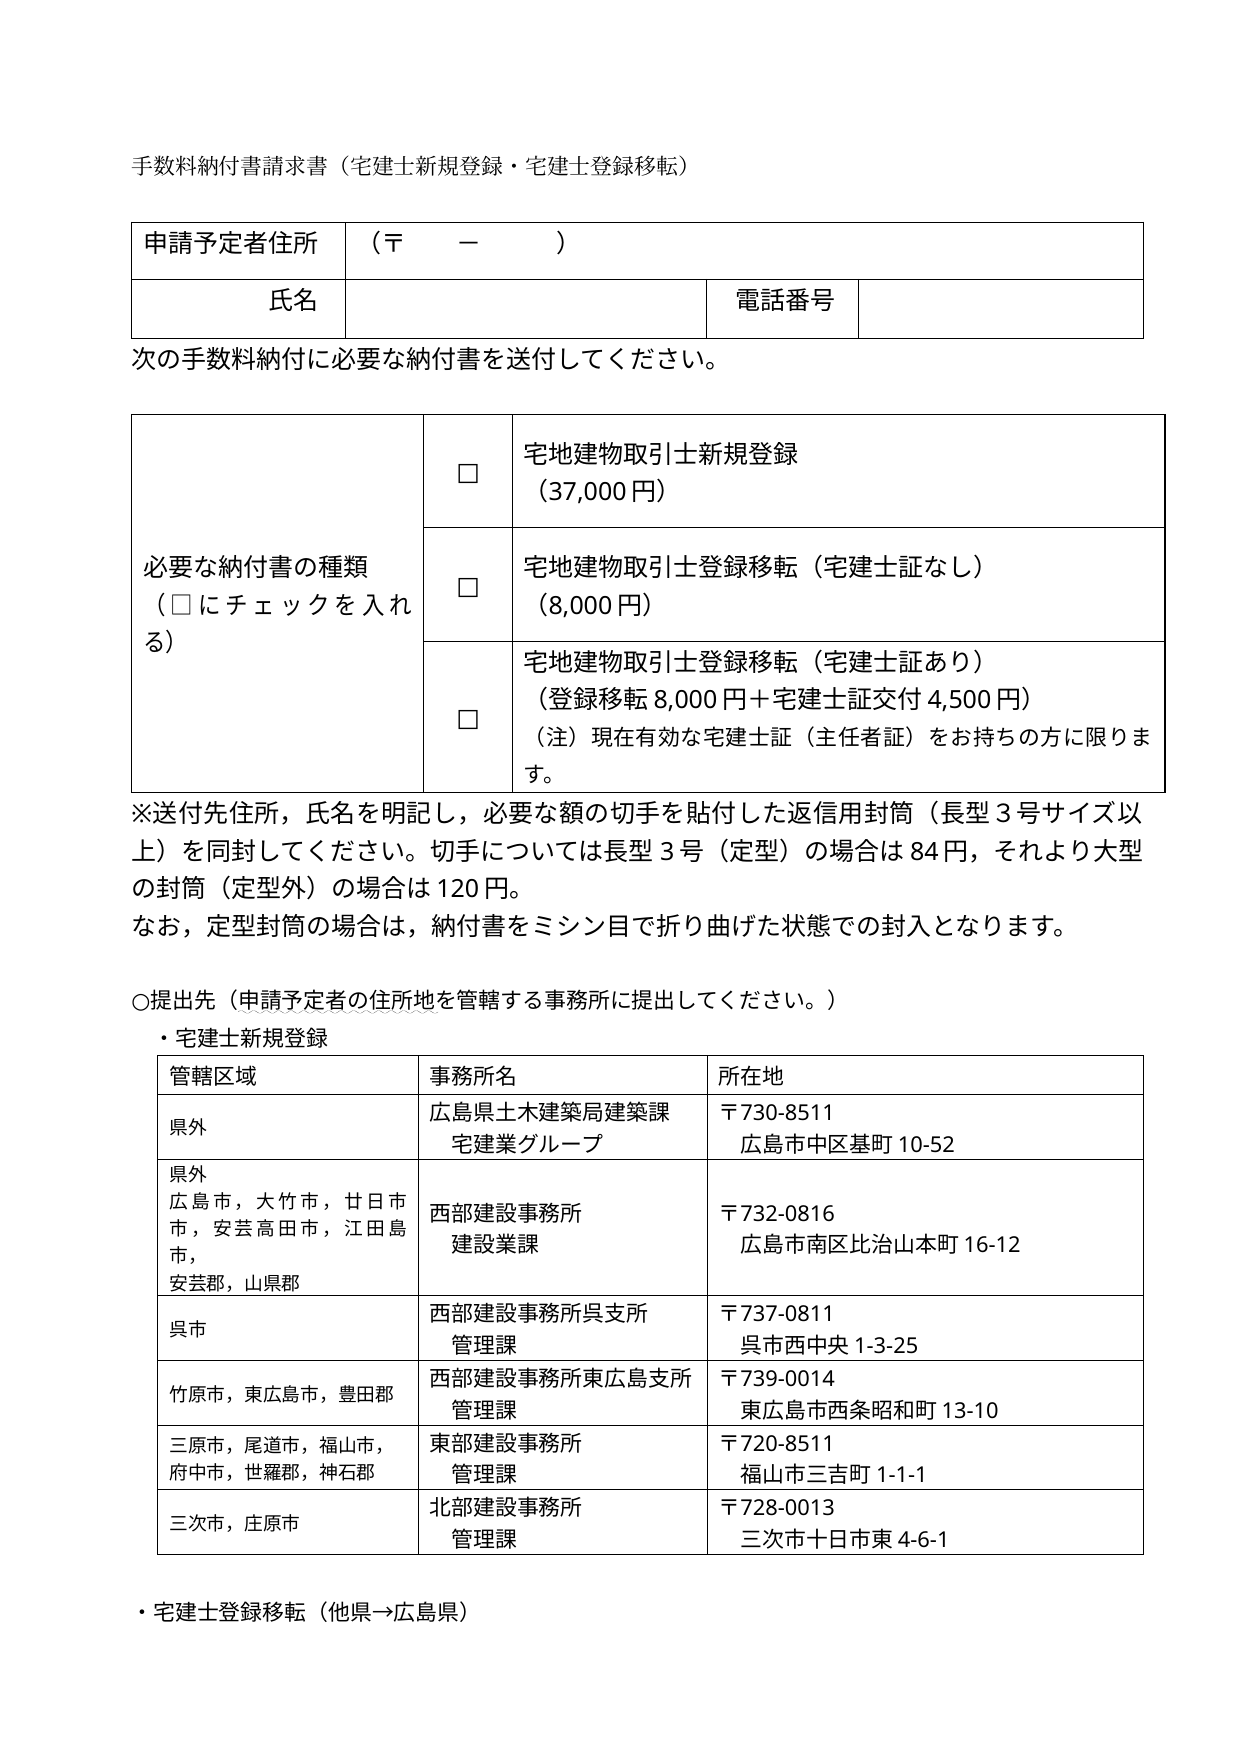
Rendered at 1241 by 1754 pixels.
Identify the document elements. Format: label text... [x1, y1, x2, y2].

table_cell 西部建設事務所 建設業課 [419, 1160, 707, 1295]
table_cell 氏名 [132, 280, 345, 338]
table_cell 竹原市，東広島市，豊田郡 [158, 1361, 418, 1424]
table_cell 東部建設事務所 管理課 [419, 1426, 707, 1489]
table_cell 呉市 [158, 1296, 418, 1360]
table_cell □ [424, 642, 512, 792]
table_cell 〒720-8511 福山市三吉町1-1-1 [708, 1426, 1143, 1489]
text 次の手数料納付に必要な納付書を送付してください。 [131, 339, 1144, 376]
table_cell 宅地建物取引士登録移転（宅建士証なし） （8,000円） [513, 528, 1164, 641]
table_cell [346, 280, 706, 338]
table_cell 県外 [158, 1095, 418, 1158]
table_cell □ [424, 528, 512, 641]
table_cell 宅地建物取引士登録移転（宅建士証あり） （登録移転8,000円＋宅建士証交付4,500円） （注）現在有効な宅建士証（主任者証）をお持ちの方に限ります。 [513, 642, 1164, 792]
text ○提出先（申請予定者の住所地を管轄する事務所に提出してください。） [131, 980, 1144, 1018]
text 手数料納付書請求書（宅建士新規登録・宅建士登録移転） [131, 147, 1144, 184]
text ※送付先住所，氏名を明記し，必要な額の切手を貼付した返信用封筒（長型３号サイズ以上）を同封してください。切手については長型3号（定型）の場合は84円，それより大型の封筒（定型外）の場合は120円。 [131, 793, 1144, 905]
table_cell 西部建設事務所東広島支所 管理課 [419, 1361, 707, 1424]
table_cell 〒728-0013 三次市十日市東4-6-1 [708, 1490, 1143, 1554]
table_cell 〒739-0014 東広島市西条昭和町13-10 [708, 1361, 1143, 1424]
table_header 必要な納付書の種類 （□にチェックを入れる） [132, 415, 423, 792]
table_header 事務所名 [419, 1056, 707, 1094]
table_header 管轄区域 [158, 1056, 418, 1094]
table_header □ [424, 415, 512, 527]
table_header 所在地 [708, 1056, 1143, 1094]
table_cell 広島県土木建築局建築課 宅建業グループ [419, 1095, 707, 1158]
table_cell 〒732-0816 広島市南区比治山本町16-12 [708, 1160, 1143, 1295]
table_header （〒 － ） [346, 223, 1143, 279]
table_cell 電話番号 [707, 280, 858, 338]
table_cell 西部建設事務所呉支所 管理課 [419, 1296, 707, 1360]
table_cell [859, 280, 1143, 338]
table_cell 〒737-0811 呉市西中央1-3-25 [708, 1296, 1143, 1360]
table_cell 県外 広島市，大竹市，廿日市市，安芸高田市，江田島市， 安芸郡，山県郡 [158, 1160, 418, 1295]
table_cell 〒730-8511 広島市中区基町10-52 [708, 1095, 1143, 1158]
table_header 申請予定者住所 [132, 223, 345, 279]
text なお，定型封筒の場合は，納付書をミシン目で折り曲げた状態での封入となります。 [131, 905, 1144, 943]
table_cell 三次市，庄原市 [158, 1490, 418, 1554]
text ・宅建士登録移転（他県→広島県） [131, 1592, 1144, 1630]
table_header 宅地建物取引士新規登録 （37,000円） [513, 415, 1164, 527]
text ・宅建士新規登録 [131, 1018, 1144, 1055]
table_cell 北部建設事務所 管理課 [419, 1490, 707, 1554]
table_cell 三原市，尾道市，福山市， 府中市，世羅郡，神石郡 [158, 1426, 418, 1489]
